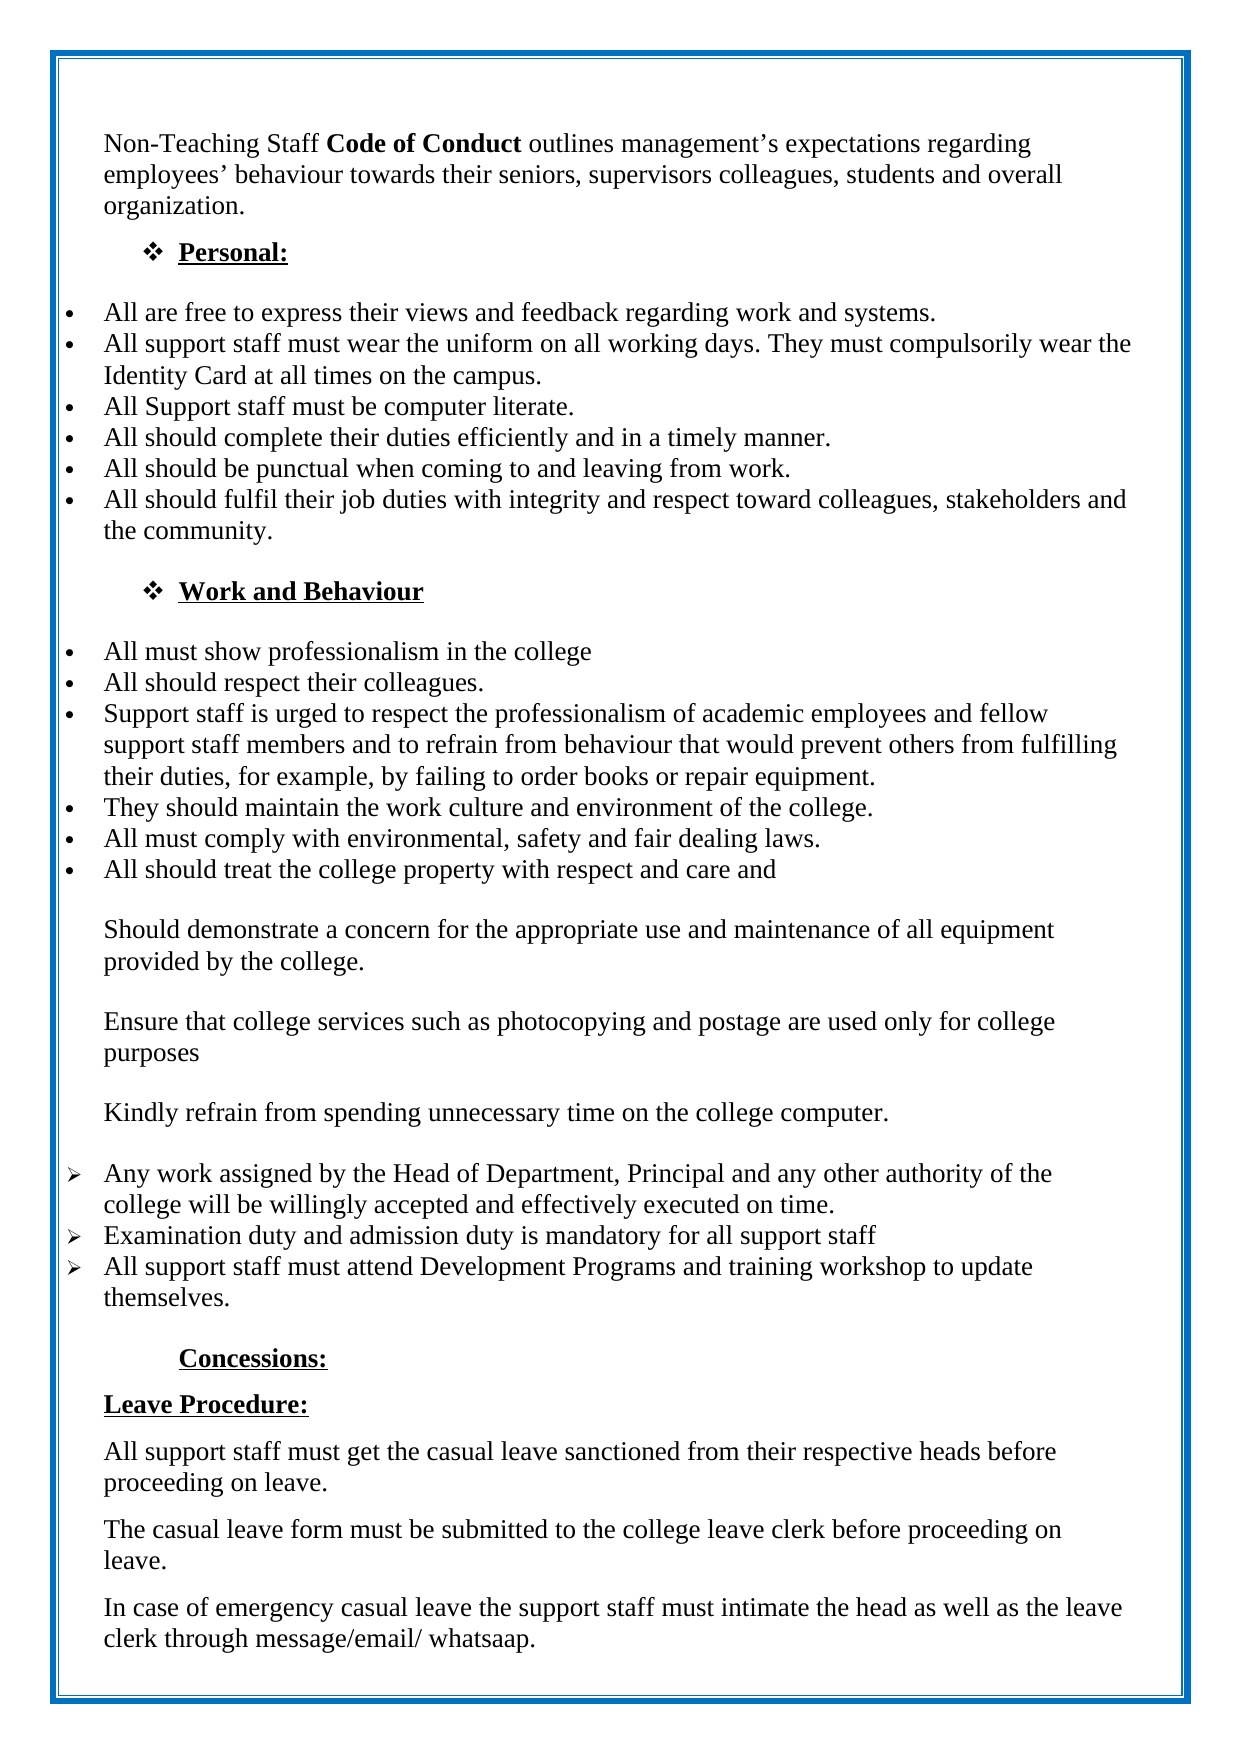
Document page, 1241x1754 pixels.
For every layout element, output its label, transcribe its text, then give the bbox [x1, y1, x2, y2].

list Support staff is urged to respect the professionalism of academic employees and fellow support staff members and to refrain from behaviour that would prevent others from fulfilling their duties, for example, by failing to order books or repair equipment. [66, 697, 1133, 791]
list All should respect their colleagues. [66, 666, 1133, 697]
text In case of emergency casual leave the support staff must intimate the head as well as the leave clerk through message/email/ whatsaap. [103, 1591, 1133, 1653]
list All should complete their duties efficiently and in a timely manner. [66, 421, 1133, 452]
list Any work assigned by the Head of Department, Principal and any other authority of the college will be willingly accepted and effectively executed on time. [66, 1157, 1133, 1219]
text All support staff must get the casual leave sanctioned from their respective heads before proceeding on leave. [103, 1435, 1133, 1497]
list All support staff must wear the uniform on all working days. They must compulsorily wear the Identity Card at all times on the campus. [66, 328, 1133, 390]
list Examination duty and admission duty is mandatory for all support staff [66, 1219, 1133, 1250]
list They should maintain the work culture and environment of the college. [66, 791, 1133, 822]
text The casual leave form must be submitted to the college leave clerk before proceeding on leave. [103, 1513, 1133, 1575]
text Non-Teaching Staff Code of Conduct outlines management’s expectations regarding employees’ behaviour towards their seniors, supervisors colleagues, students and overall organization. [103, 127, 1133, 220]
text Leave Procedure: [103, 1388, 1133, 1419]
text Ensure that college services such as photocopying and postage are used only for college purposes [103, 1005, 1133, 1067]
list All should treat the college property with respect and care and [66, 853, 1133, 884]
list All support staff must attend Development Programs and training workshop to update themselves. [66, 1250, 1133, 1312]
list Concessions: [178, 1342, 1133, 1373]
list All Support staff must be computer literate. [66, 390, 1133, 421]
list All are free to express their views and feedback regarding work and systems. [66, 296, 1133, 328]
text Kindly refrain from spending unnecessary time on the college computer. [103, 1096, 1133, 1128]
list All should fulfil their job duties with integrity and respect toward colleagues, stakeholders and the community. [66, 483, 1133, 546]
list Work and Behaviour [141, 575, 1133, 606]
list Personal: [141, 236, 1133, 267]
text Should demonstrate a concern for the appropriate use and maintenance of all equipment provided by the college. [103, 913, 1133, 976]
list All should be punctual when coming to and leaving from work. [66, 452, 1133, 483]
list All must comply with environmental, safety and fair dealing laws. [66, 822, 1133, 853]
list All must show professionalism in the college [66, 635, 1133, 666]
